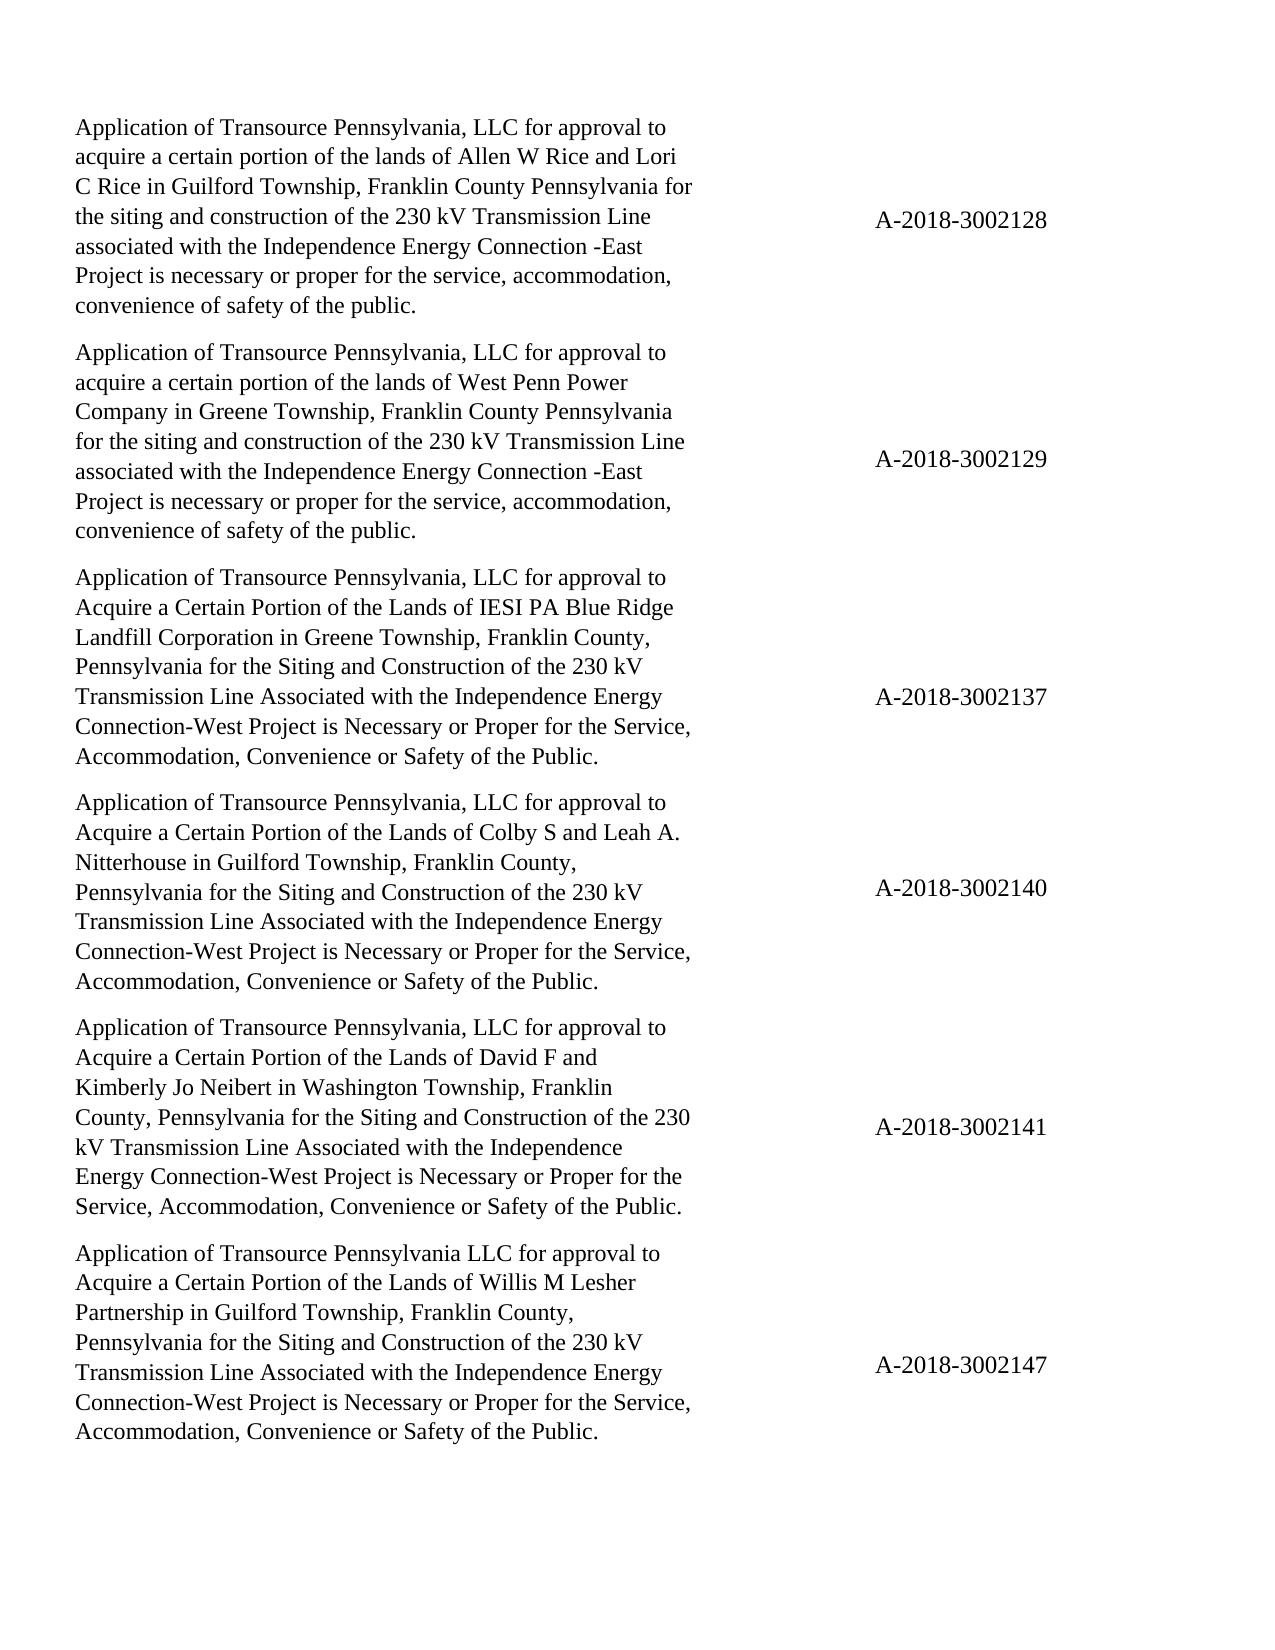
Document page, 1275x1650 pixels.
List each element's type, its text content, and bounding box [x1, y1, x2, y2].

text A-2018-3002129 [875, 444, 1093, 473]
text A-2018-3002137 [875, 682, 1093, 711]
text Application of Transource Pennsylvania, LLC for approval to Acquire a Certain Portion of the Lands of Colby S and Leah A. Nitterhouse in Guilford Township, Franklin County, Pennsylvania for the Siting and Construction of the 230 kV Transmission Line Associated with the Independence Energy Connection-West Project is Necessary or Proper for the Service, Accommodation, Convenience or Safety of the Public. [75, 788, 693, 994]
text A-2018-3002128 [875, 205, 1093, 234]
text A-2018-3002140 [875, 873, 1093, 902]
text Application of Transource Pennsylvania LLC for approval to Acquire a Certain Portion of the Lands of Willis M Lesher Partnership in Guilford Township, Franklin County, Pennsylvania for the Siting and Construction of the 230 kV Transmission Line Associated with the Independence Energy Connection-West Project is Necessary or Proper for the Service, Accommodation, Convenience or Safety of the Public. [75, 1238, 693, 1445]
text Application of Transource Pennsylvania, LLC for approval to acquire a certain portion of the lands of West Penn Power Company in Greene Township, Franklin County Pennsylvania for the siting and construction of the 230 kV Transmission Line associated with the Independence Energy Connection -East Project is necessary or proper for the service, accommodation, convenience of safety of the public. [75, 338, 693, 544]
text Application of Transource Pennsylvania, LLC for approval to acquire a certain portion of the lands of Allen W Rice and Lori C Rice in Guilford Township, Franklin County Pennsylvania for the siting and construction of the 230 kV Transmission Line associated with the Independence Energy Connection -East Project is necessary or proper for the service, accommodation, convenience of safety of the public. [75, 112, 693, 319]
text Application of Transource Pennsylvania, LLC for approval to Acquire a Certain Portion of the Lands of IESI PA Blue Ridge Landfill Corporation in Greene Township, Franklin County, Pennsylvania for the Siting and Construction of the 230 kV Transmission Line Associated with the Independence Energy Connection-West Project is Necessary or Proper for the Service, Accommodation, Convenience or Safety of the Public. [75, 563, 693, 769]
text A-2018-3002147 [875, 1350, 1093, 1379]
text A-2018-3002141 [875, 1112, 1093, 1141]
text Application of Transource Pennsylvania, LLC for approval to Acquire a Certain Portion of the Lands of David F and Kimberly Jo Neibert in Washington Township, Franklin County, Pennsylvania for the Siting and Construction of the 230 kV Transmission Line Associated with the Independence Energy Connection-West Project is Necessary or Proper for the Service, Accommodation, Convenience or Safety of the Public. [75, 1013, 693, 1220]
